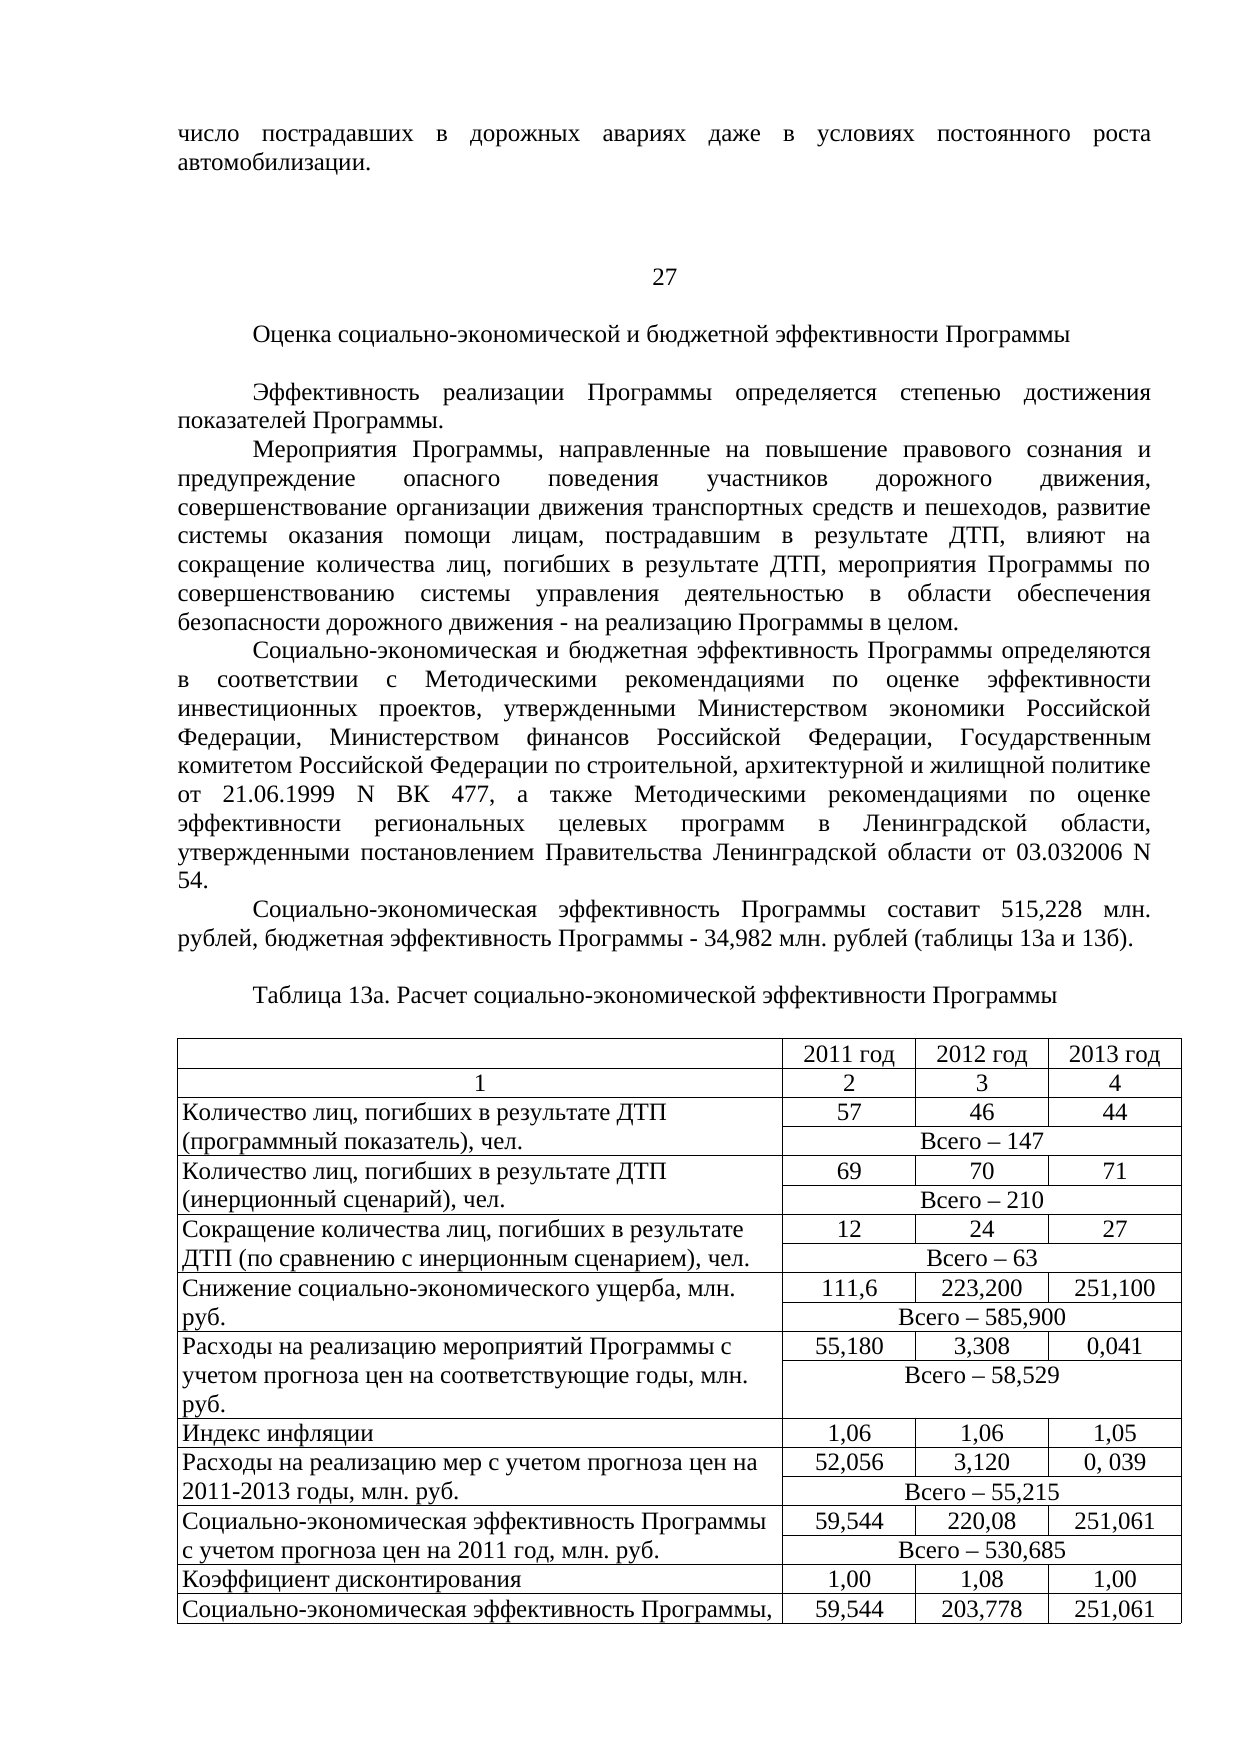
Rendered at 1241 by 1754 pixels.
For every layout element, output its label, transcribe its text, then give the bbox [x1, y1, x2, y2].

text Социально-экономическая и бюджетная эффективность Программы определяются в соответствии с Методическими рекомендациями по оценке эффективности инвестиционных проектов, утвержденными Министерством экономики Российской Федерации, Министерством финансов Российской Федерации, Государственным комитетом Российской Федерации по строительной, архитектурной и жилищной политике от 21.06.1999 N ВК 477, а также Методическими рекомендациями по оценке эффективности региональных целевых программ в Ленинградской области, утвержденными постановлением Правительства Ленинградской области от 03.032006 N 54. [177, 636, 1152, 894]
table_cell 3,308 [916, 1332, 1048, 1360]
table_cell 251,100 [1049, 1273, 1181, 1302]
table_cell Всего – 585,900 [783, 1303, 1181, 1331]
text Социально-экономическая эффективность Программы составит 515,228 млн. рублей, бюджетная эффективность Программы - 34,982 млн. рублей (таблицы 13а и 13б). [177, 894, 1152, 952]
table_cell 70 [916, 1156, 1048, 1184]
text 27 [177, 262, 1152, 291]
table_cell 251,061 [1049, 1506, 1181, 1535]
text Мероприятия Программы, направленные на повышение правового сознания и предупреждение опасного поведения участников дорожного движения, совершенствование организации движения транспортных средств и пешеходов, развитие системы оказания помощи лицам, пострадавшим в результате ДТП, влияют на сокращение количества лиц, погибших в результате ДТП, мероприятия Программы по совершенствованию системы управления деятельностью в области обеспечения безопасности дорожного движения - на реализацию Программы в целом. [177, 434, 1152, 636]
table_cell 0, 039 [1049, 1448, 1181, 1476]
table_cell 1,06 [783, 1419, 915, 1447]
table_cell 24 [916, 1215, 1048, 1243]
table_cell Всего – 530,685 [783, 1536, 1181, 1564]
table_cell Количество лиц, погибших в результате ДТП (программный показатель), чел. [178, 1098, 782, 1155]
subtitle Оценка социально-экономической и бюджетной эффективности Программы [177, 319, 1152, 348]
table_cell 55,180 [783, 1332, 915, 1360]
text Эффективность реализации Программы определяется степенью достижения показателей Программы. [177, 377, 1152, 434]
table_cell Коэффициент дисконтирования [178, 1565, 782, 1593]
table_cell 1,06 [916, 1419, 1048, 1447]
table_cell 1,05 [1049, 1419, 1181, 1447]
table_cell 0,041 [1049, 1332, 1181, 1360]
table_cell 27 [1049, 1215, 1181, 1243]
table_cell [178, 1594, 782, 1622]
table_cell Снижение социально-экономического ущерба, млн. руб. [178, 1273, 782, 1331]
table_cell Всего – 210 [783, 1186, 1181, 1214]
table_cell 52,056 [783, 1448, 915, 1476]
table_cell 4 [1049, 1069, 1181, 1097]
table_cell Расходы на реализацию мер с учетом прогноза цен на 2011-2013 годы, млн. руб. [178, 1448, 782, 1505]
table_cell 2 [783, 1069, 915, 1097]
table_cell 59,544 [783, 1594, 915, 1622]
table_cell 57 [783, 1098, 915, 1126]
table_cell Индекс инфляции [178, 1419, 782, 1447]
table_cell 1,00 [783, 1565, 915, 1593]
table_cell 12 [783, 1215, 915, 1243]
table_cell 69 [783, 1156, 915, 1184]
table_header [178, 1039, 782, 1067]
table_cell 3 [916, 1069, 1048, 1097]
table_cell Расходы на реализацию мероприятий Программы с учетом прогноза цен на соответствующие годы, млн. руб. [178, 1332, 782, 1418]
table_cell 220,08 [916, 1506, 1048, 1535]
table_cell 251,061 [1049, 1594, 1181, 1622]
table_cell 44 [1049, 1098, 1181, 1126]
table_cell Социально-экономическая эффективность Программы с учетом прогноза цен на 2011 год, млн. руб. [178, 1506, 782, 1564]
table_cell Всего – 55,215 [783, 1477, 1181, 1505]
table_cell 1 [178, 1069, 782, 1097]
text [177, 118, 1152, 176]
text Таблица 13а. Расчет социально-экономической эффективности Программы [177, 981, 1152, 1009]
table_cell 71 [1049, 1156, 1181, 1184]
table_cell Всего – 147 [783, 1127, 1181, 1155]
table_header 2013 год [1049, 1039, 1181, 1067]
table_header 2012 год [916, 1039, 1048, 1067]
table_cell 223,200 [916, 1273, 1048, 1302]
table_cell 111,6 [783, 1273, 915, 1302]
table_header 2011 год [783, 1039, 915, 1067]
table_cell 59,544 [783, 1506, 915, 1535]
table_cell Количество лиц, погибших в результате ДТП (инерционный сценарий), чел. [178, 1156, 782, 1214]
table_cell Всего – 58,529 [783, 1361, 1181, 1418]
table_cell 3,120 [916, 1448, 1048, 1476]
table_cell Сокращение количества лиц, погибших в результате ДТП (по сравнению с инерционным сценарием), чел. [178, 1215, 782, 1272]
table_cell 46 [916, 1098, 1048, 1126]
table_cell 1,08 [916, 1565, 1048, 1593]
table_cell Всего – 63 [783, 1244, 1181, 1272]
table_cell 203,778 [916, 1594, 1048, 1622]
table_cell 1,00 [1049, 1565, 1181, 1593]
